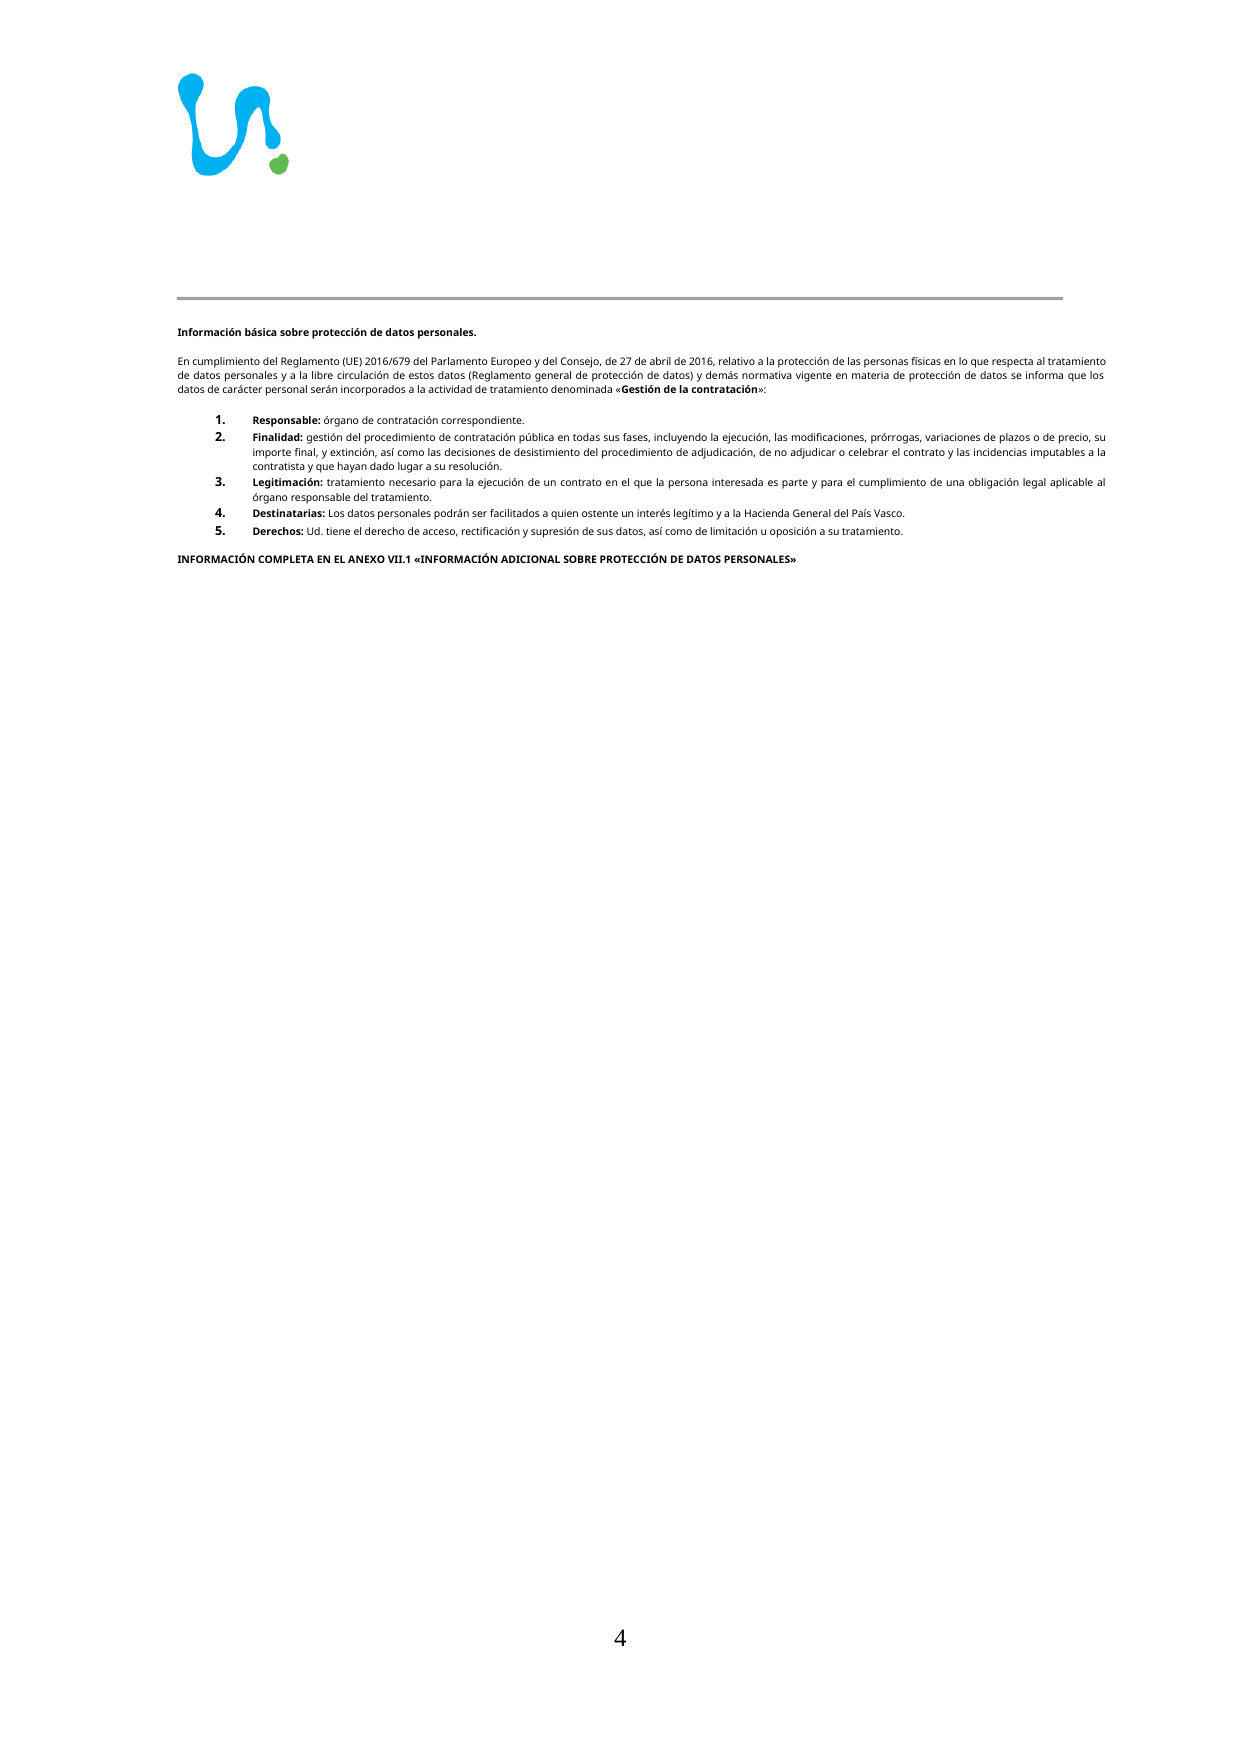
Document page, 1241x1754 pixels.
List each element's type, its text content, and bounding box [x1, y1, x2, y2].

list Responsable: órgano de contratación correspondiente. [215, 411, 1107, 428]
list Legitimación: tratamiento necesario para la ejecución de un contrato en el que la persona interesada es parte y para el cumplimiento de una obligación legal aplicable al órgano responsable del tratamiento. [215, 473, 1107, 504]
text INFORMACIÓN COMPLETA EN EL ANEXO VII.1 «INFORMACIÓN ADICIONAL SOBRE PROTECCIÓN DE DATOS PERSONALES» [177, 553, 1063, 567]
text Información básica sobre protección de datos personales. [177, 326, 1107, 340]
picture [177, 73, 188, 85]
list Derechos: Ud. tiene el derecho de acceso, rectificación y supresión de sus datos, así como de limitación u oposición a su tratamiento. [215, 522, 1107, 539]
text En cumplimiento del Reglamento (UE) 2016/679 del Parlamento Europeo y del Consejo, de 27 de abril de 2016, relativo a la protección de las personas físicas en lo que respecta al tratamiento de datos personales y a la libre circulación de estos datos (Reglamento general de protección de datos) y demás normativa vigente en materia de protección de datos se informa que los datos de carácter personal serán incorporados a la actividad de tratamiento denominada «Gestión de la contratación»: [177, 354, 1107, 397]
list Destinatarias: Los datos personales podrán ser facilitados a quien ostente un interés legítimo y a la Hacienda General del País Vasco. [215, 504, 1107, 522]
list Finalidad: gestión del procedimiento de contratación pública en todas sus fases, incluyendo la ejecución, las modificaciones, prórrogas, variaciones de plazos o de precio, su importe final, y extinción, así como las decisiones de desistimiento del procedimiento de adjudicación, de no adjudicar o celebrar el contrato y las incidencias imputables a la contratista y que hayan dado lugar a su resolución. [215, 428, 1107, 473]
picture [177, 73, 290, 184]
